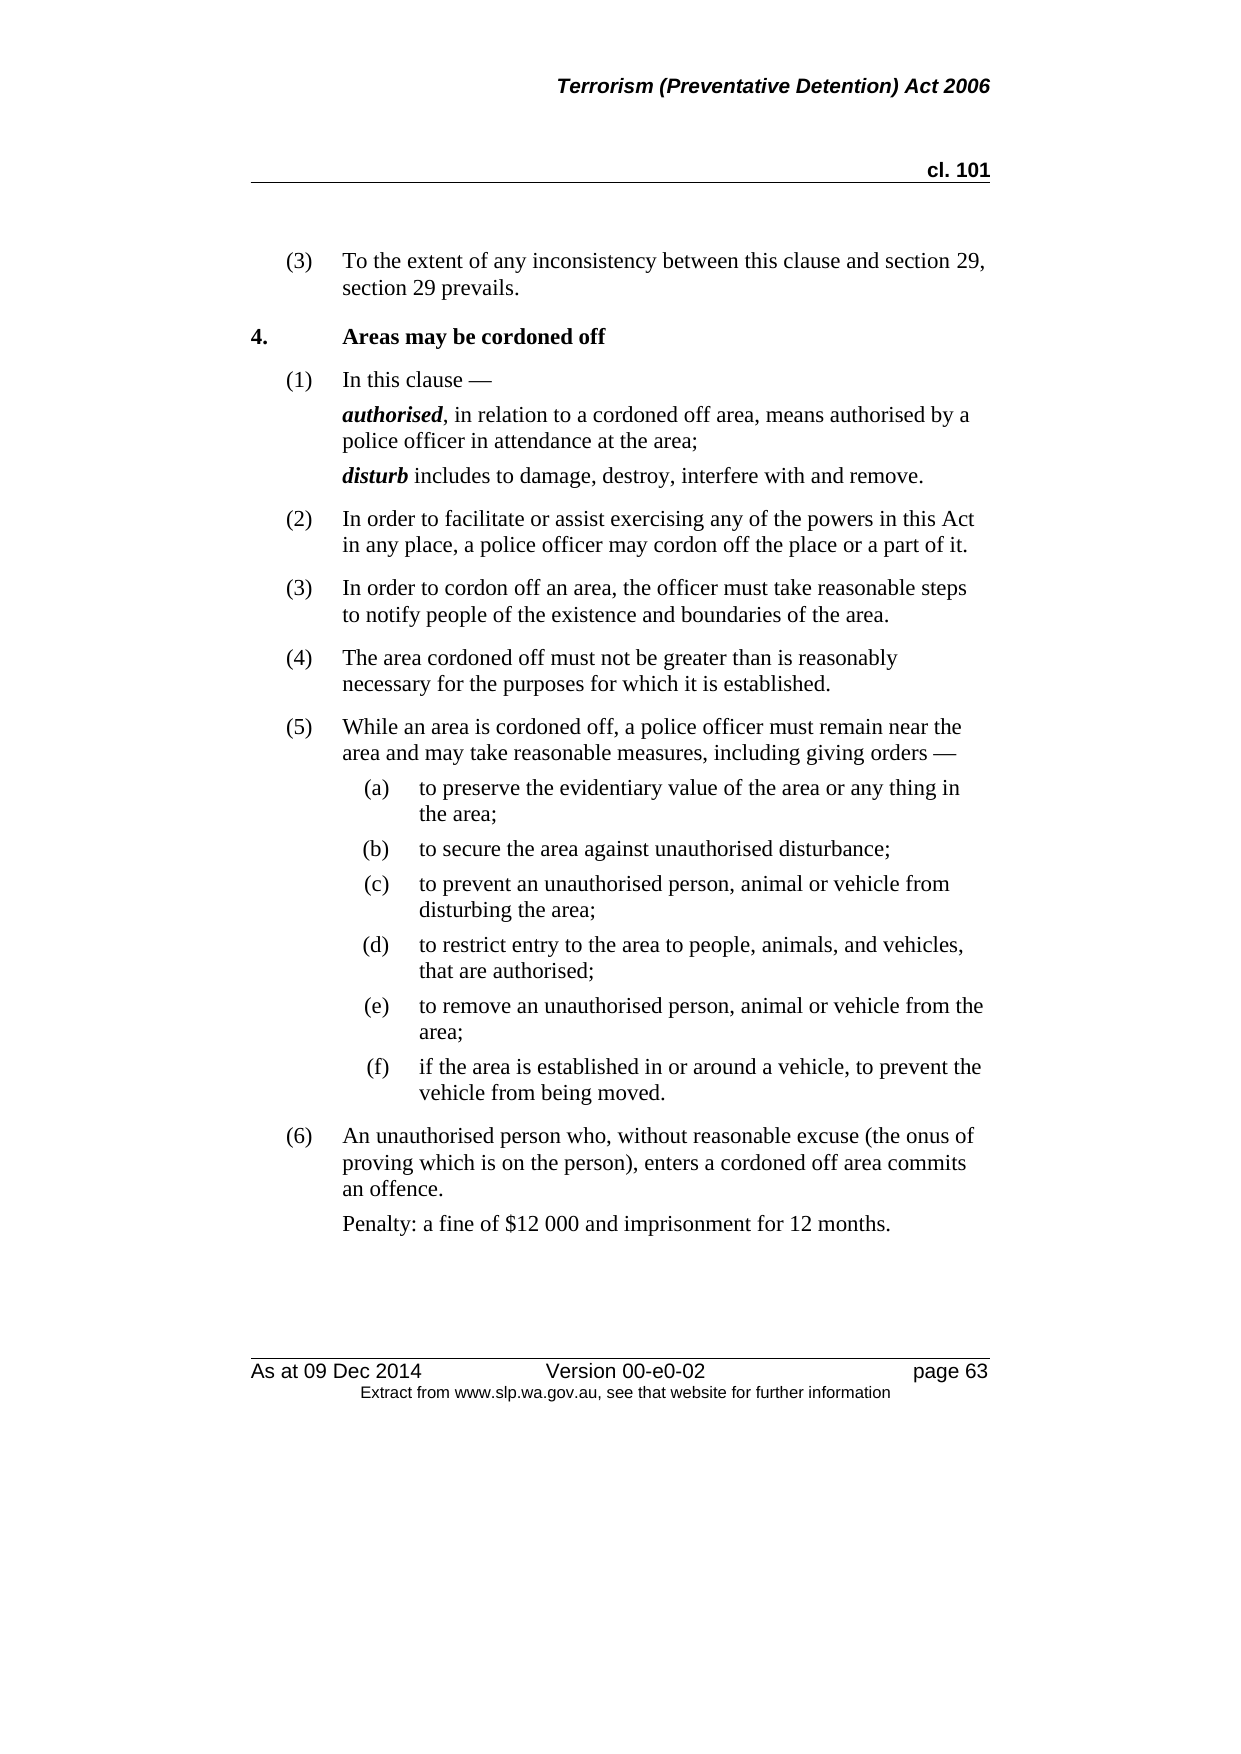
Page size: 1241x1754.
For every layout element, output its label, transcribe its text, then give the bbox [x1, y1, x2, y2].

text (5) While an area is cordoned off, a police officer must remain near the area and may take reasonable measures, including giving orders — [251, 713, 990, 766]
text (d) to restrict entry to the area to people, animals, and vehicles, that are authorised; [251, 931, 990, 983]
subtitle 4. Areas may be cordoned off [251, 323, 990, 349]
text (e) to remove an unauthorised person, animal or vehicle from the area; [251, 992, 990, 1044]
text Penalty: a fine of $12 000 and imprisonment for 12 months. [251, 1210, 990, 1236]
text (4) The area cordoned off must not be greater than is reasonably necessary for the purposes for which it is established. [251, 644, 990, 696]
text (b) to secure the area against unauthorised disturbance; [251, 835, 990, 861]
text (f) if the area is established in or around a vehicle, to prevent the vehicle from being moved. [251, 1053, 990, 1106]
text (6) An unauthorised person who, without reasonable excuse (the onus of proving which is on the person), enters a cordoned off area commits an offence. [251, 1122, 990, 1201]
text (3) To the extent of any inconsistency between this clause and section 29, section 29 prevails. [251, 247, 990, 300]
text authorised, in relation to a cordoned off area, means authorised by a police officer in attendance at the area; [251, 401, 990, 453]
text (1) In this clause — [251, 366, 990, 392]
text (a) to preserve the evidentiary value of the area or any thing in the area; [251, 774, 990, 827]
text disturb includes to damage, destroy, interfere with and remove. [251, 462, 990, 488]
text (3) In order to cordon off an area, the officer must take reasonable steps to notify people of the existence and boundaries of the area. [251, 574, 990, 627]
text (c) to prevent an unauthorised person, animal or vehicle from disturbing the area; [251, 870, 990, 922]
text (2) In order to facilitate or assist exercising any of the powers in this Act in any place, a police officer may cordon off the place or a part of it. [251, 505, 990, 558]
